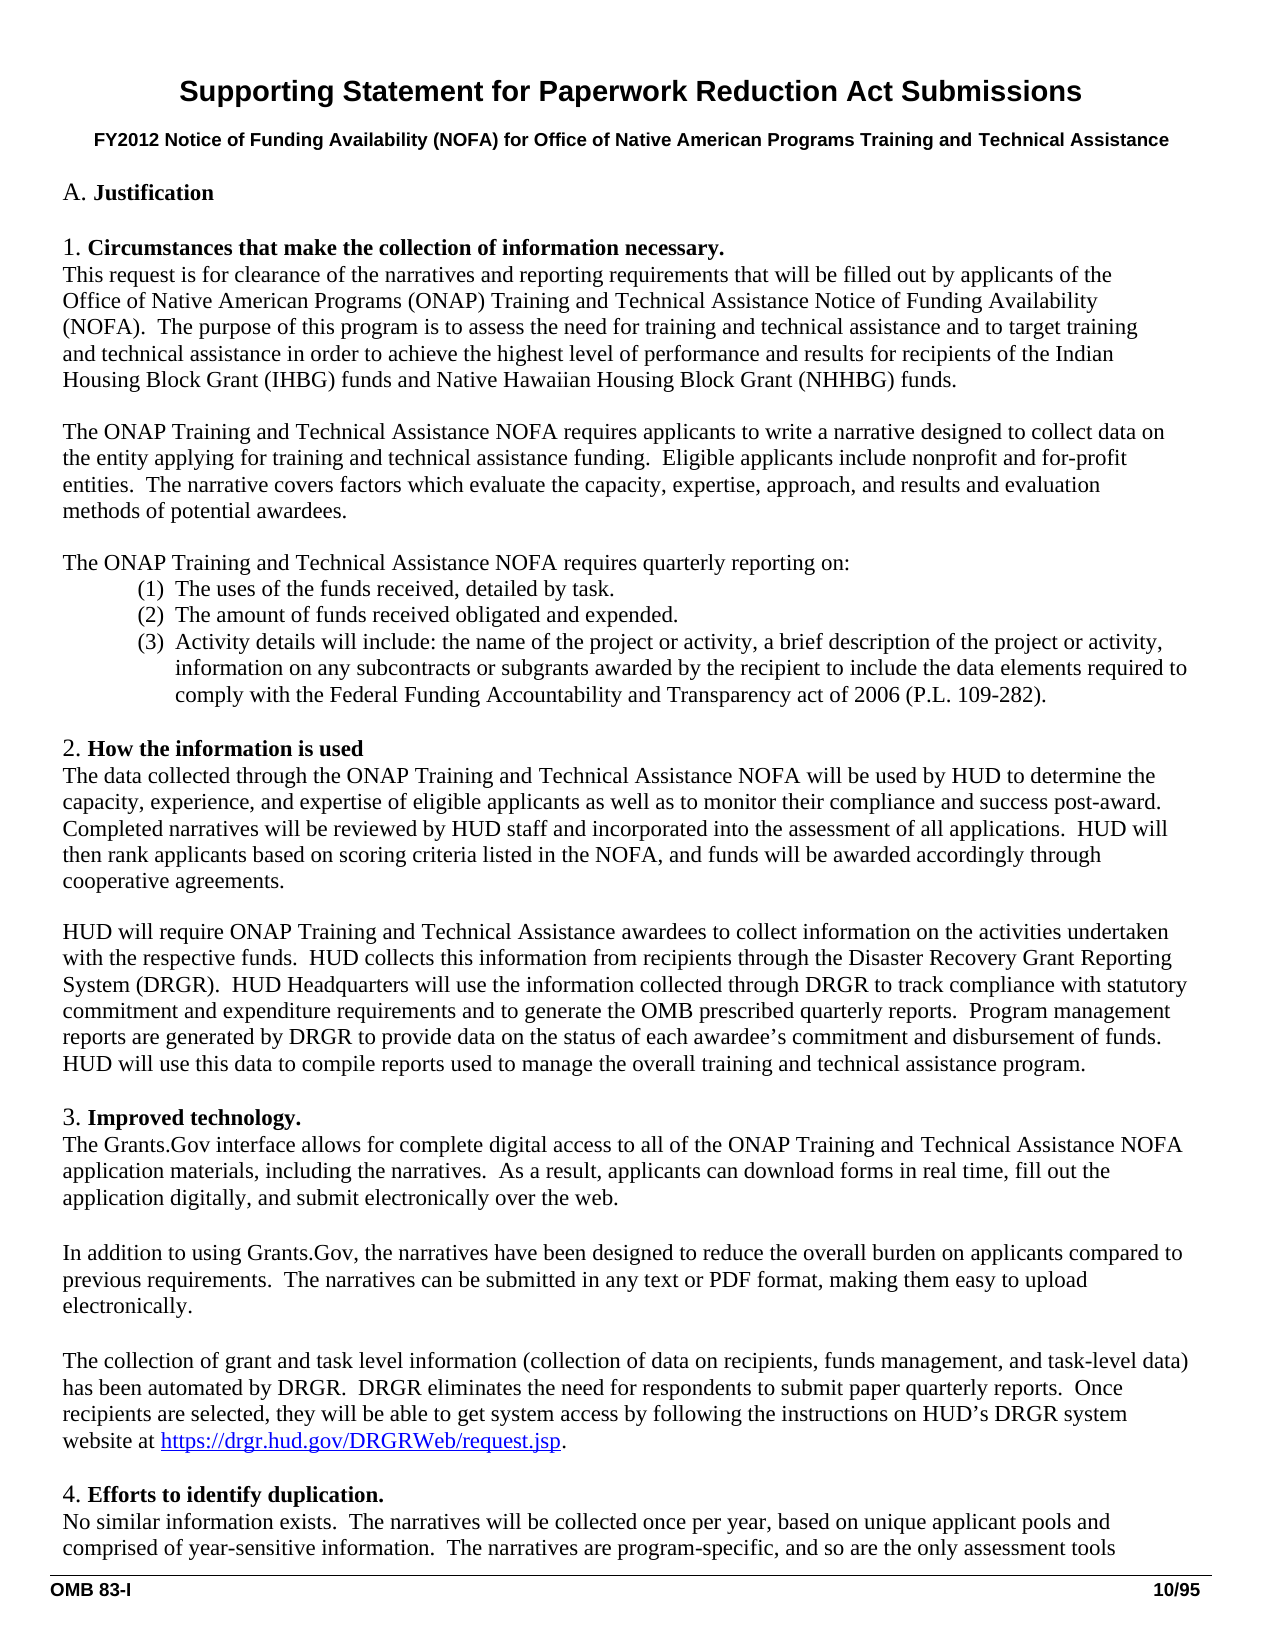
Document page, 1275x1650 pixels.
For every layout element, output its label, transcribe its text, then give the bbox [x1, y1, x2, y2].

text This request is for clearance of the narratives and reporting requirements that will be filled out by applicants of the Office of Native American Programs (ONAP) Training and Technical Assistance Notice of Funding Availability (NOFA). The purpose of this program is to assess the need for training and technical assistance and to target training and technical assistance in order to achieve the highest level of performance and results for recipients of the Indian Housing Block Grant (IHBG) funds and Native Hawaiian Housing Block Grant (NHHBG) funds. [62, 261, 1173, 392]
list Circumstances that make the collection of information necessary. [62, 232, 1200, 261]
subtitle Justification [62, 177, 1200, 206]
text HUD will require ONAP Training and Technical Assistance awardees to collect information on the activities undertaken with the respective funds. HUD collects this information from recipients through the Disaster Recovery Grant Reporting System (DRGR). HUD Headquarters will use the information collected through DRGR to track compliance with statutory commitment and expenditure requirements and to generate the OMB prescribed quarterly reports. Program management reports are generated by DRGR to provide data on the status of each awardee’s commitment and disbursement of funds. HUD will use this data to compile reports used to manage the overall training and technical assistance program. [62, 918, 1200, 1076]
text The data collected through the ONAP Training and Technical Assistance NOFA will be used by HUD to determine the capacity, experience, and expertise of eligible applicants as well as to monitor their compliance and success post-award. Completed narratives will be reviewed by HUD staff and incorporated into the assessment of all applications. HUD will then rank applicants based on scoring criteria listed in the NOFA, and funds will be awarded accordingly through cooperative agreements. [62, 762, 1200, 894]
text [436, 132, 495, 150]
list Activity details will include: the name of the project or activity, a brief description of the project or activity, information on any subcontracts or subgrants awarded by the recipient to include the data elements required to comply with the Federal Funding Accountability and Transparency act of 2006 (P.L. 109-282). [137, 628, 1200, 707]
list The amount of funds received obligated and expended. [137, 602, 1200, 628]
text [62, 1508, 1200, 1561]
list How the information is used [62, 733, 1200, 762]
list Efforts to identify duplication. [62, 1479, 1200, 1508]
list The uses of the funds received, detailed by task. [137, 575, 1200, 602]
text In addition to using Grants.Gov, the narratives have been designed to reduce the overall burden on applicants compared to previous requirements. The narratives can be submitted in any text or PDF format, making them easy to upload electronically. [62, 1239, 1200, 1318]
text The Grants.Gov interface allows for complete digital access to all of the ONAP Training and Technical Assistance NOFA application materials, including the narratives. As a result, applicants can download forms in real time, fill out the application digitally, and submit electronically over the web. [62, 1131, 1200, 1210]
text The ONAP Training and Technical Assistance NOFA requires applicants to write a narrative designed to collect data on the entity applying for training and technical assistance funding. Eligible applicants include nonprofit and for-profit entities. The narrative covers factors which evaluate the capacity, expertise, approach, and results and evaluation methods of potential awardees. [62, 418, 1173, 523]
list Improved technology. [62, 1102, 1200, 1131]
text FY2012 Notice of Funding Availability (NOFA) for Office of Native American Programs Training and Technical Assistance [495, 132, 1200, 150]
text Supporting Statement for Paperwork Reduction Act Submissions [62, 74, 1200, 108]
text The collection of grant and task level information (collection of data on recipients, funds management, and task-level data) has been automated by DRGR. DRGR eliminates the need for respondents to submit paper quarterly reports. Once recipients are selected, they will be able to get system access by following the instructions on HUD’s DRGR system website at https://drgr.hud.gov/DRGRWeb/request.jsp. [62, 1348, 1200, 1453]
text The ONAP Training and Technical Assistance NOFA requires quarterly reporting on: [62, 549, 1200, 575]
